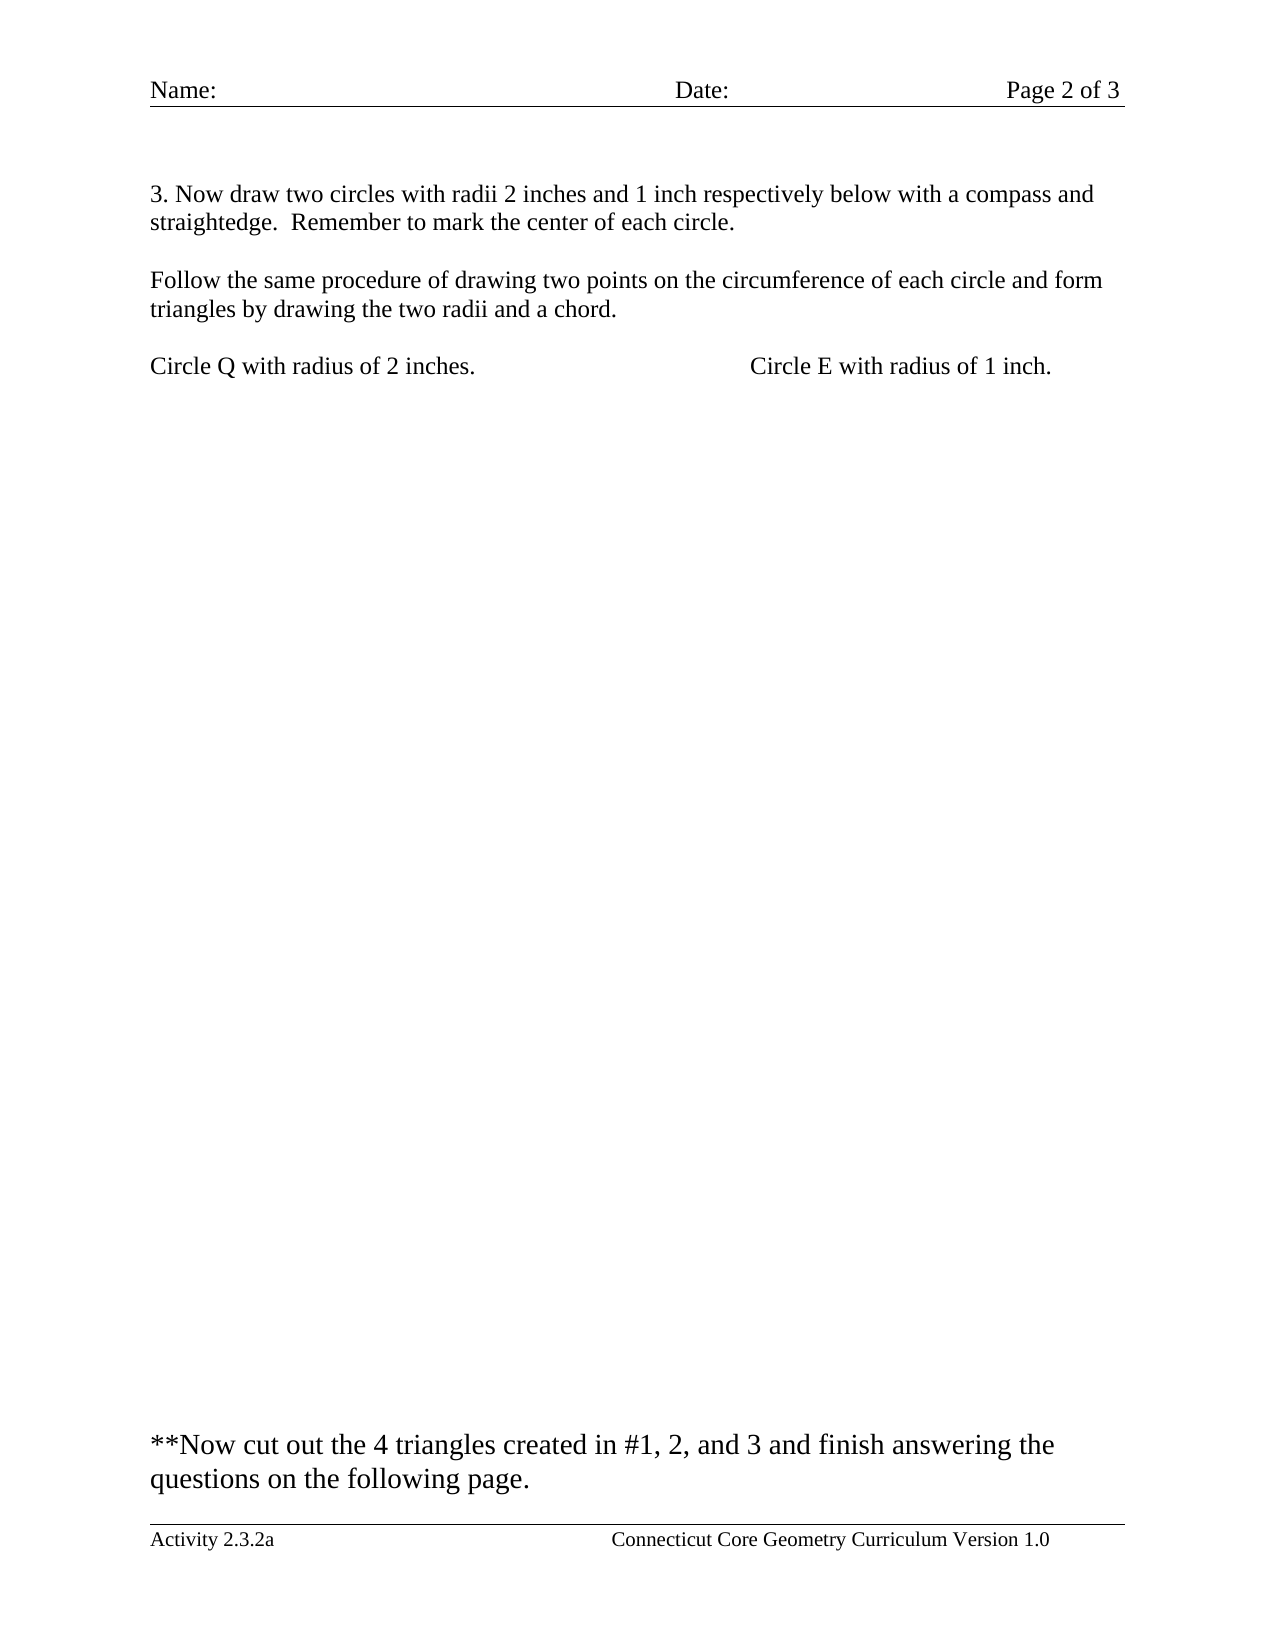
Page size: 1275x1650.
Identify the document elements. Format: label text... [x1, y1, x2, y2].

text 3. Now draw two circles with radii 2 inches and 1 inch respectively below with a compass and straightedge. Remember to mark the center of each circle. [150, 179, 1125, 236]
text Circle Q with radius of 2 inches. Circle E with radius of 1 inch. [150, 351, 1125, 380]
text Follow the same procedure of drawing two points on the circumference of each circle and form triangles by drawing the two radii and a chord. [150, 265, 1125, 322]
text **Now cut out the 4 triangles created in #1, 2, and 3 and finish answering the questions on the following page. [150, 1427, 1125, 1494]
